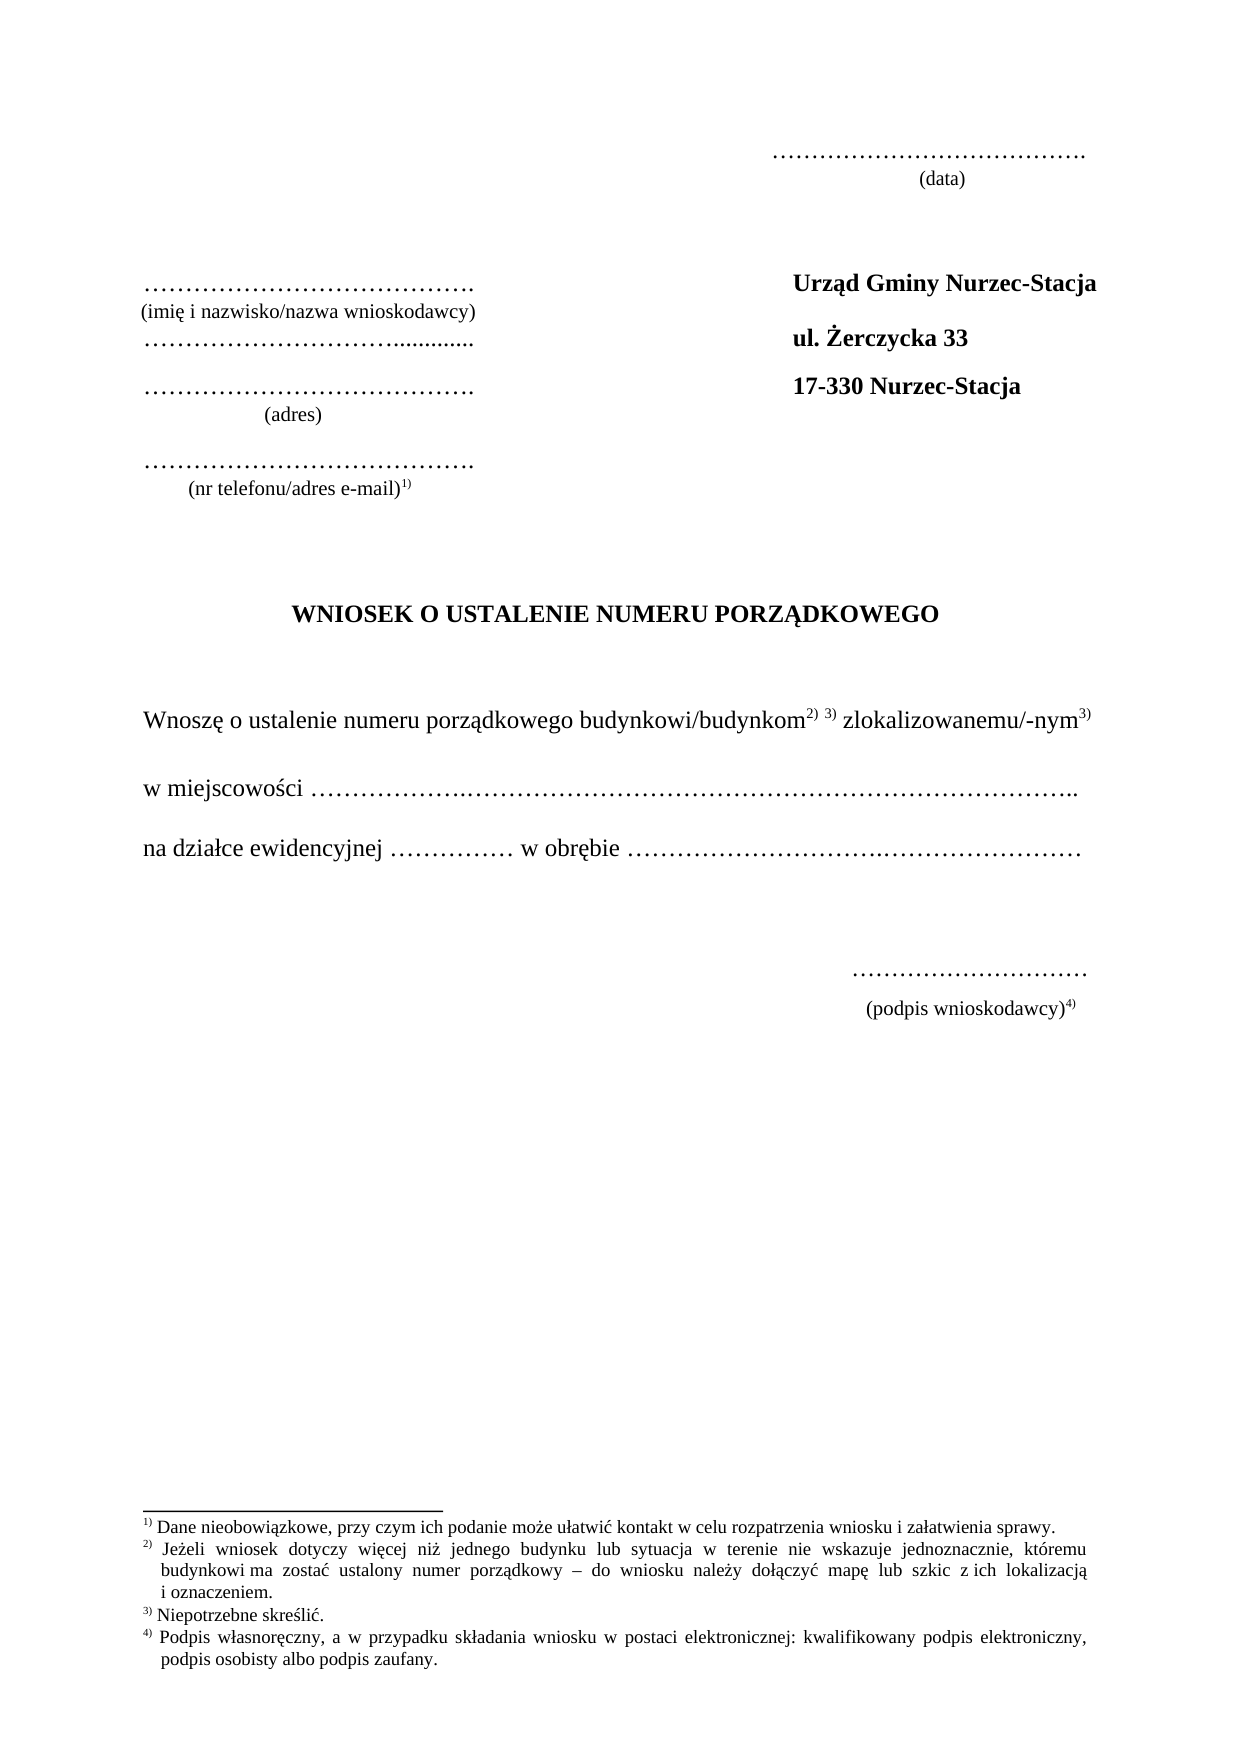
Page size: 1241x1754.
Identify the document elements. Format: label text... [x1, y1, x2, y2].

text …………………………………. 17-330 Nurzec-Stacja [143, 371, 1146, 400]
text 3) Niepotrzebne skreślić. [143, 1604, 1146, 1626]
text 1) Dane nieobowiązkowe, przy czym ich podanie może ułatwić kontakt w celu rozpatrzenia wniosku i załatwienia sprawy. [143, 1516, 1146, 1537]
text …………………………………. Urząd Gminy Nurzec-Stacja [143, 268, 1146, 297]
text 2) Jeżeli wniosek dotyczy więcej niż jednego budynku lub sytuacja w terenie nie wskazuje jednoznacznie, któremu budynkowi ma zostać ustalony numer porządkowy – do wniosku należy dołączyć mapę lub szkic z ich lokalizacją i oznaczeniem. [143, 1537, 1088, 1602]
text ………………………… [94, 953, 1088, 981]
subtitle …………………………………. [769, 135, 1088, 164]
subtitle …………………………………. [143, 445, 1146, 473]
text (nr telefonu/adres e-mail)1) [172, 476, 1146, 500]
text WNIOSEK O USTALENIE NUMERU PORZĄDKOWEGO [95, 599, 1136, 628]
text na działce ewidencyjnej …………… w obrębie ………………………….…………………… [143, 833, 1146, 862]
text (podpis wnioskodawcy)4) [94, 996, 1076, 1020]
text (adres) [94, 402, 1049, 426]
text 4) Podpis własnoręczny, a w przypadku składania wniosku w postaci elektronicznej: kwalifikowany podpis elektroniczny, podpis osobisty albo podpis zaufany. [143, 1626, 1088, 1669]
text w miejscowości ……………….……………………………………………………………….. [143, 773, 1146, 802]
subtitle Wnoszę o ustalenie numeru porządkowego budynkowi/budynkom2) 3) zlokalizowanemu/-nym3) [143, 705, 1146, 734]
text (imię i nazwisko/nazwa wnioskodawcy) [94, 299, 1055, 323]
text (data) [94, 166, 965, 190]
subtitle …………………………............. ul. Żerczycka 33 [143, 323, 1146, 352]
